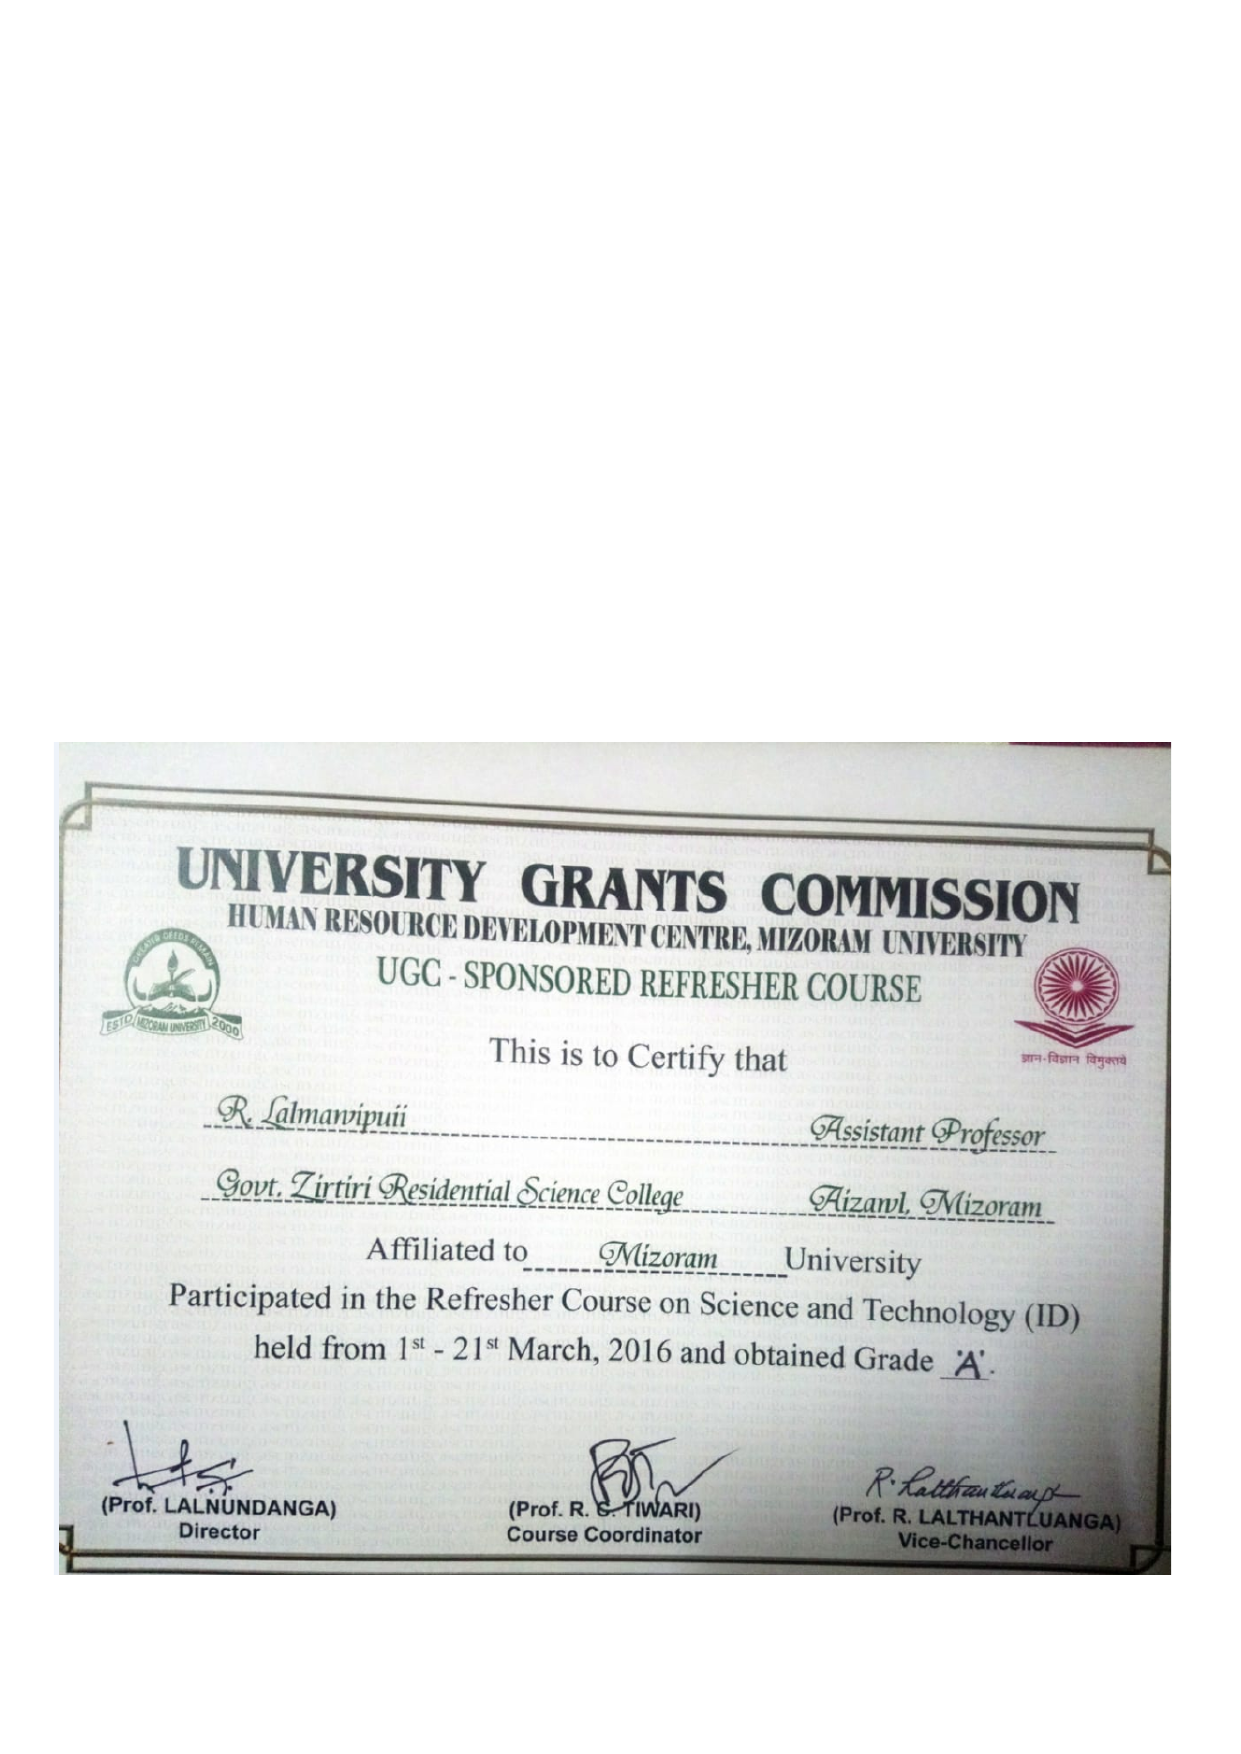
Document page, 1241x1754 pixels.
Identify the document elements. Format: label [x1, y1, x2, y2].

picture [53, 742, 1172, 1575]
